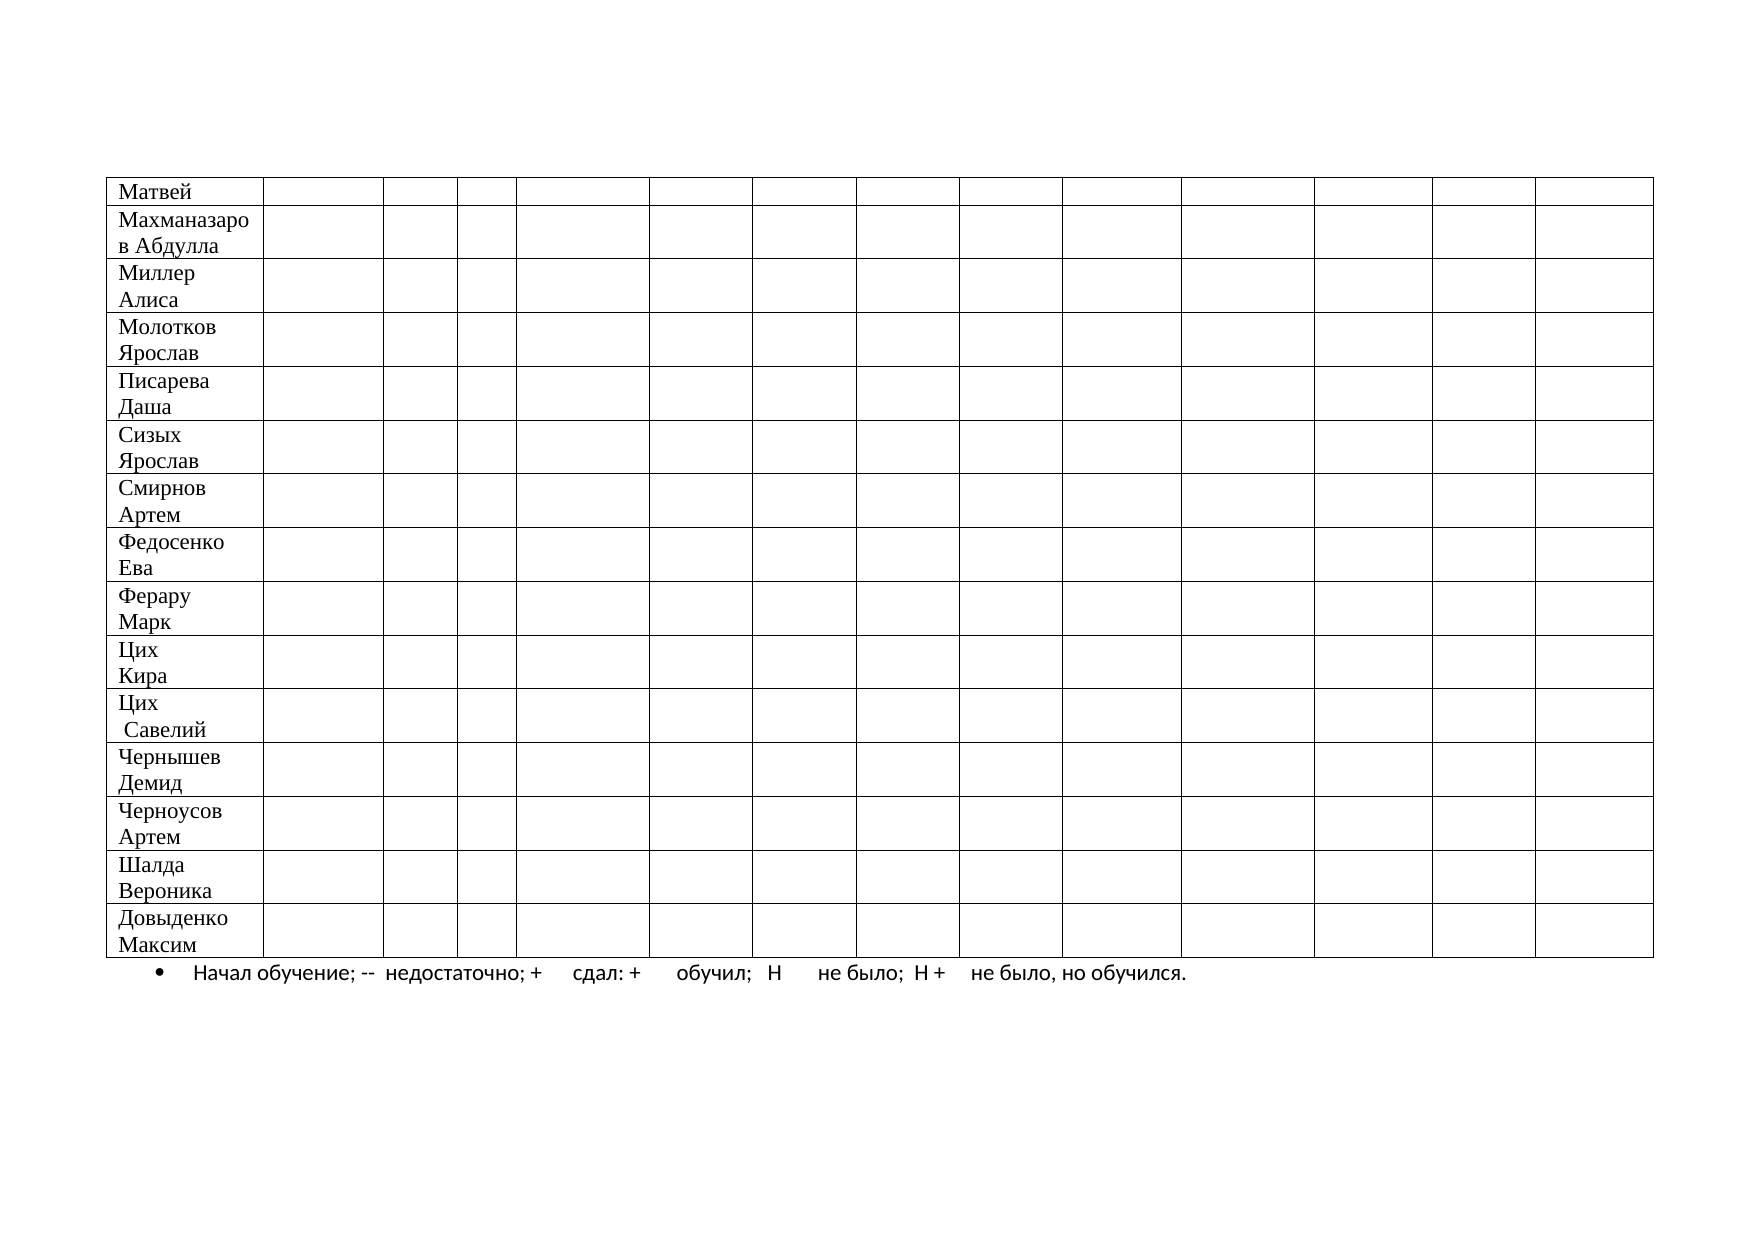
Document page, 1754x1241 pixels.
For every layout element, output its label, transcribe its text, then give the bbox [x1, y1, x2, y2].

table_cell [650, 743, 752, 796]
table_cell [517, 636, 649, 688]
table_cell [1063, 636, 1181, 688]
table_cell [650, 636, 752, 688]
table_cell [1536, 851, 1653, 903]
table_cell Писарева Даша [107, 367, 263, 419]
table_cell [1433, 636, 1535, 688]
table_cell Цих Кира [107, 636, 263, 688]
table_cell [384, 797, 457, 849]
table_cell [1536, 259, 1653, 312]
table_cell [1315, 474, 1432, 527]
table_cell [458, 421, 516, 473]
table_cell [650, 206, 752, 258]
table_cell [458, 474, 516, 527]
table_cell [458, 797, 516, 849]
table_cell [960, 689, 1062, 742]
table_cell [650, 421, 752, 473]
table_cell Кузьмин Матвей [107, 178, 263, 204]
table_cell Сизых Ярослав [107, 421, 263, 473]
table_cell [1315, 421, 1432, 473]
table_cell Смирнов Артем [107, 474, 263, 527]
table_cell Махманазаров Абдулла [107, 206, 263, 258]
table_cell [857, 582, 959, 634]
table_cell [1315, 797, 1432, 849]
table_cell [753, 313, 856, 366]
table_cell Шалда Вероника [107, 851, 263, 903]
table_cell [517, 528, 649, 581]
table_cell [1182, 582, 1314, 634]
table_cell [458, 178, 516, 204]
table_cell [857, 206, 959, 258]
table_cell [960, 528, 1062, 581]
table_cell [1536, 689, 1653, 742]
table_cell [753, 421, 856, 473]
table_cell [650, 259, 752, 312]
table_cell [1536, 582, 1653, 634]
table_cell [1063, 851, 1181, 903]
table_cell [1182, 421, 1314, 473]
table_cell [264, 851, 383, 903]
table_cell [753, 259, 856, 312]
table_cell [458, 743, 516, 796]
table_cell [458, 367, 516, 419]
table_cell [384, 743, 457, 796]
table_cell [384, 582, 457, 634]
table_cell [1315, 206, 1432, 258]
table_cell [753, 367, 856, 419]
table_cell [650, 904, 752, 957]
table_cell [264, 743, 383, 796]
table_cell [857, 743, 959, 796]
table_cell [264, 689, 383, 742]
table_cell [1063, 474, 1181, 527]
table_cell [264, 474, 383, 527]
table_cell [517, 743, 649, 796]
table_cell [384, 528, 457, 581]
table_cell Чернышев Демид [107, 743, 263, 796]
table_cell [264, 178, 383, 204]
table_cell [960, 904, 1062, 957]
table_cell [1433, 743, 1535, 796]
table_cell [1063, 313, 1181, 366]
table_cell [753, 689, 856, 742]
table_cell [458, 636, 516, 688]
table_cell [264, 636, 383, 688]
table_cell [1182, 313, 1314, 366]
table_cell [458, 206, 516, 258]
table_cell [1536, 421, 1653, 473]
table_cell [1315, 259, 1432, 312]
table_cell [1182, 904, 1314, 957]
table_cell [517, 851, 649, 903]
table_cell [753, 851, 856, 903]
table_cell [1063, 528, 1181, 581]
table_cell [1433, 178, 1535, 204]
table_cell [1315, 367, 1432, 419]
table_cell [650, 178, 752, 204]
table_cell Молотков Ярослав [107, 313, 263, 366]
table_cell Цих Савелий [107, 689, 263, 742]
table_cell [384, 904, 457, 957]
table_cell [517, 367, 649, 419]
table_cell [384, 636, 457, 688]
table_cell [517, 797, 649, 849]
table_cell [1536, 178, 1653, 204]
table_cell [1182, 689, 1314, 742]
table_cell Ферару Марк [107, 582, 263, 634]
table_cell [384, 313, 457, 366]
table_cell [1536, 797, 1653, 849]
table_cell [1433, 206, 1535, 258]
table_cell [960, 178, 1062, 204]
table_cell [960, 313, 1062, 366]
table_cell [517, 178, 649, 204]
table_cell [857, 689, 959, 742]
table_cell [1182, 851, 1314, 903]
table_cell [1063, 206, 1181, 258]
table_cell [960, 474, 1062, 527]
table_cell [1063, 178, 1181, 204]
table_cell [1063, 797, 1181, 849]
table_cell Миллер Алиса [107, 259, 263, 312]
table_cell [857, 528, 959, 581]
table_cell [650, 528, 752, 581]
table_cell [1182, 178, 1314, 204]
table_cell [1536, 474, 1653, 527]
table_cell [1182, 367, 1314, 419]
table_cell [1536, 904, 1653, 957]
table_cell [1433, 904, 1535, 957]
table_cell [857, 178, 959, 204]
table_cell [650, 797, 752, 849]
table_cell [517, 259, 649, 312]
table_cell [753, 904, 856, 957]
table_cell [384, 474, 457, 527]
table_cell [384, 259, 457, 312]
table_cell [960, 851, 1062, 903]
table_cell [753, 636, 856, 688]
table_cell [1063, 743, 1181, 796]
table_cell [1315, 582, 1432, 634]
table_cell [650, 313, 752, 366]
table_cell [1182, 528, 1314, 581]
table_cell [650, 367, 752, 419]
table_cell [960, 421, 1062, 473]
table_cell [1063, 367, 1181, 419]
table_cell [650, 689, 752, 742]
table_cell [1536, 313, 1653, 366]
table_cell [458, 689, 516, 742]
table_cell [264, 206, 383, 258]
table_cell [857, 367, 959, 419]
table_cell [1182, 797, 1314, 849]
table_cell [1536, 743, 1653, 796]
table_cell [1315, 636, 1432, 688]
table_cell [458, 904, 516, 957]
table_cell [1182, 259, 1314, 312]
table_cell [1182, 206, 1314, 258]
table_cell [960, 636, 1062, 688]
table_cell [1063, 582, 1181, 634]
table_cell [517, 582, 649, 634]
table_cell [753, 178, 856, 204]
table_cell [458, 528, 516, 581]
table_cell [1063, 904, 1181, 957]
table_cell [458, 259, 516, 312]
table_cell [857, 259, 959, 312]
table_cell [960, 367, 1062, 419]
table_cell [1315, 743, 1432, 796]
table_cell [264, 528, 383, 581]
table_cell [650, 851, 752, 903]
table_cell Черноусов Артем [107, 797, 263, 849]
table_cell [857, 421, 959, 473]
table_cell [960, 797, 1062, 849]
table_cell [960, 582, 1062, 634]
table_cell [650, 474, 752, 527]
table_cell [650, 582, 752, 634]
table_cell [264, 313, 383, 366]
table_cell Довыденко Максим [107, 904, 263, 957]
table_cell [857, 797, 959, 849]
table_cell [384, 689, 457, 742]
table_cell [1433, 851, 1535, 903]
table_cell [753, 743, 856, 796]
table_cell [384, 178, 457, 204]
table_cell [1063, 689, 1181, 742]
table_cell [960, 206, 1062, 258]
table_cell [753, 582, 856, 634]
table_cell [1536, 206, 1653, 258]
table_cell [384, 851, 457, 903]
table_cell [753, 797, 856, 849]
table_cell [753, 474, 856, 527]
table_cell [1433, 367, 1535, 419]
table_cell [1315, 528, 1432, 581]
table_cell [753, 528, 856, 581]
table_cell [517, 474, 649, 527]
table_cell [1433, 313, 1535, 366]
table_cell [1315, 851, 1432, 903]
table_cell [1433, 421, 1535, 473]
table_cell [264, 904, 383, 957]
table_cell [1182, 636, 1314, 688]
table_cell [1182, 474, 1314, 527]
list Начал обучение; -- недостаточно; + сдал: + обучил; Н не было; Н + не было, но обучился. [156, 958, 1636, 986]
table_cell [264, 367, 383, 419]
table_cell [960, 743, 1062, 796]
table_cell [1536, 636, 1653, 688]
table_cell [264, 582, 383, 634]
table_cell [458, 582, 516, 634]
table_cell [857, 313, 959, 366]
table_cell [1536, 367, 1653, 419]
table_cell [264, 797, 383, 849]
table_cell [857, 904, 959, 957]
table_cell [264, 259, 383, 312]
table_cell [857, 474, 959, 527]
table_cell [1433, 259, 1535, 312]
table_cell [384, 421, 457, 473]
table_cell [458, 851, 516, 903]
table_cell Федосенко Ева [107, 528, 263, 581]
table_cell [1315, 313, 1432, 366]
table_cell [1182, 743, 1314, 796]
table_cell [1063, 421, 1181, 473]
table_cell [753, 206, 856, 258]
table_cell [1315, 904, 1432, 957]
table_cell [517, 313, 649, 366]
table_cell [1433, 474, 1535, 527]
table_cell [517, 689, 649, 742]
table_cell [1433, 797, 1535, 849]
table_cell [960, 259, 1062, 312]
table_cell [264, 421, 383, 473]
table_cell [458, 313, 516, 366]
table_cell [517, 206, 649, 258]
table_cell [517, 904, 649, 957]
table_cell [1433, 689, 1535, 742]
table_cell [1433, 528, 1535, 581]
table_cell [384, 206, 457, 258]
table_cell [517, 421, 649, 473]
table_cell [1433, 582, 1535, 634]
table_cell [1536, 528, 1653, 581]
table_cell [384, 367, 457, 419]
table_cell [857, 851, 959, 903]
table_cell [1315, 178, 1432, 204]
table_cell [1315, 689, 1432, 742]
table_cell [857, 636, 959, 688]
table_cell [1063, 259, 1181, 312]
